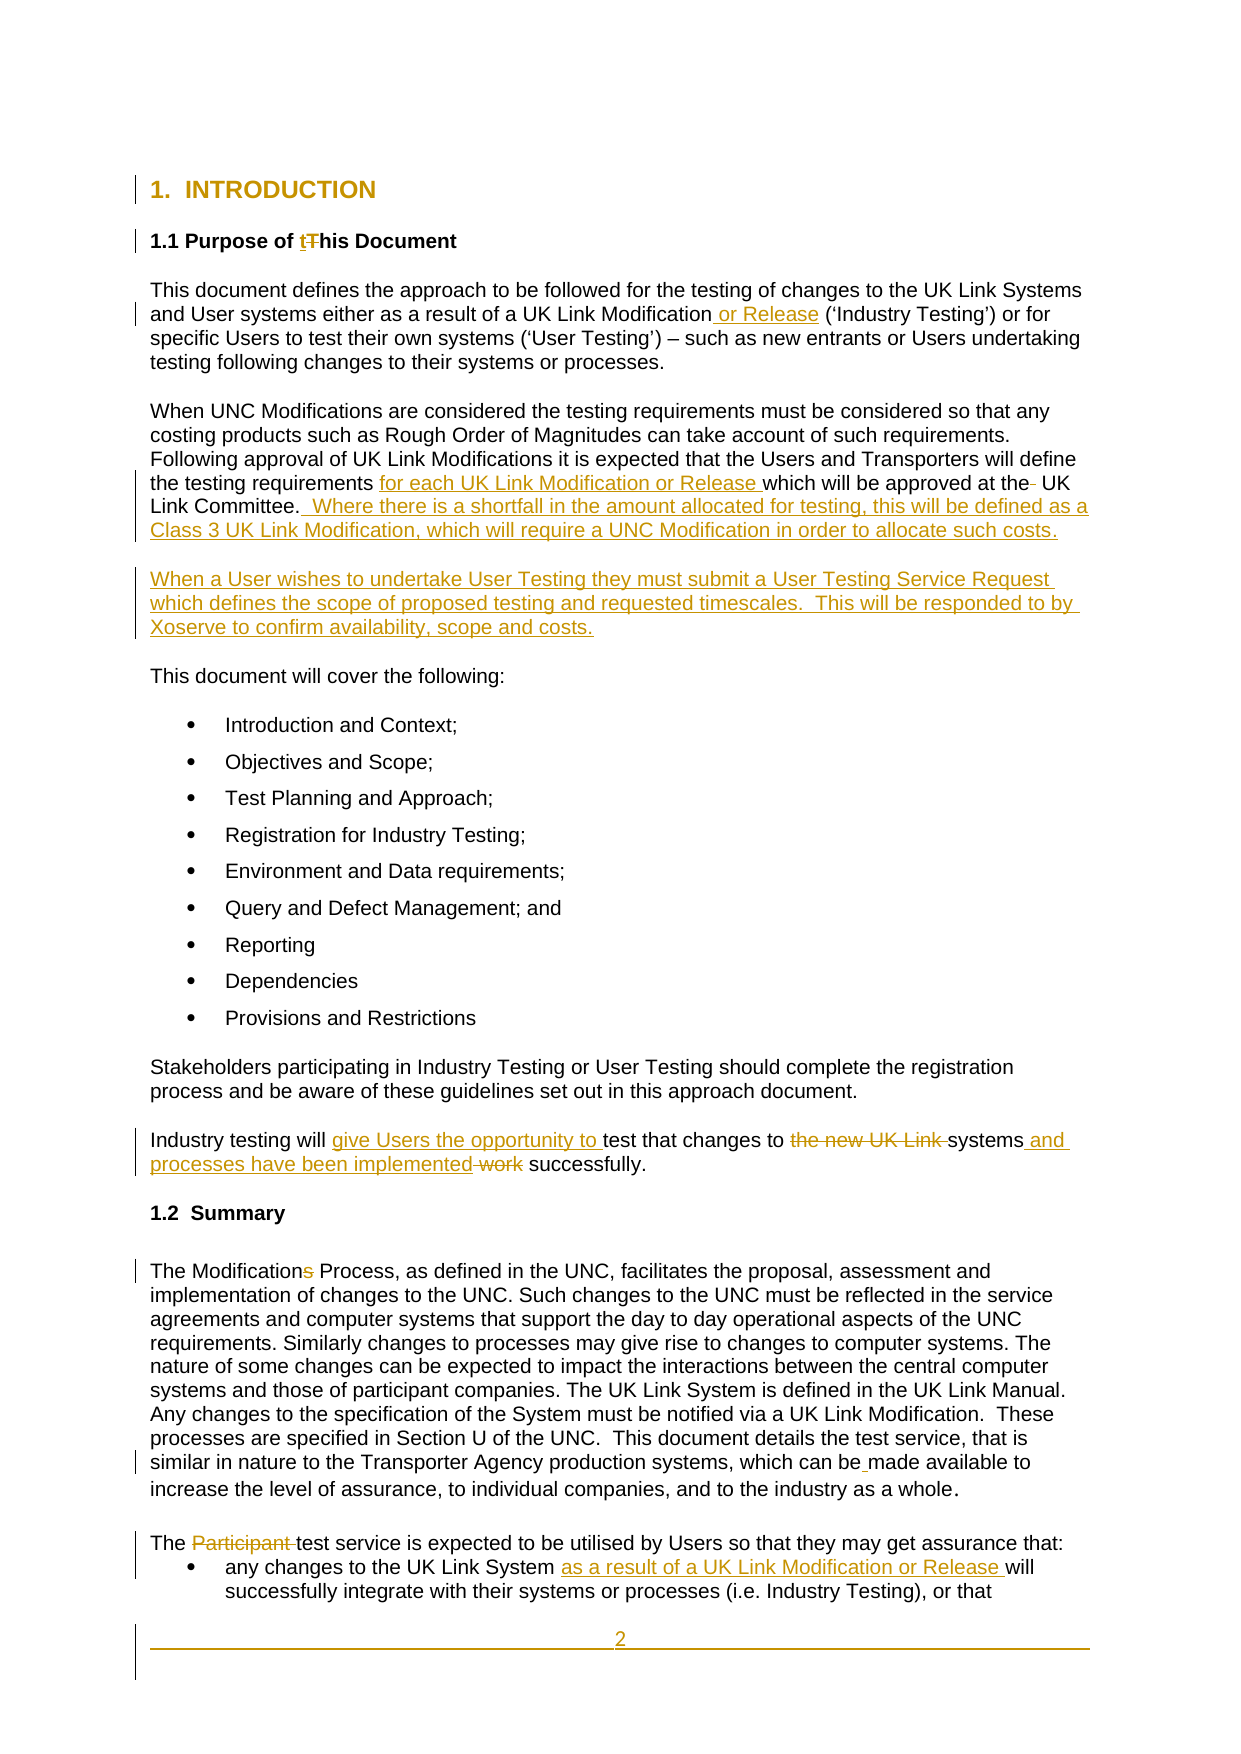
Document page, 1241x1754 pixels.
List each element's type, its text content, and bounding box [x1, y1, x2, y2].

text Industry testing will test that changes to systems successfully. [150, 1128, 1090, 1176]
subtitle 1. INTRODUCTION [150, 175, 1090, 204]
text The Modification Process, as defined in the UNC, facilitates the proposal, assessment and implementation of changes to the UNC. Such changes to the UNC must be reflected in the service agreements and computer systems that support the day to day operational aspects of the UNC requirements. Similarly changes to processes may give rise to changes to computer systems. The nature of some changes can be expected to impact the interactions between the central computer systems and those of participant companies. The UK Link System is defined in the UK Link Manual. Any changes to the specification of the System must be notified via a UK Link Modification. These processes are specified in Section U of the UNC. This document details the test service, that is similar in nature to the Transporter Agency production systems, which can bemade available to increase the level of assurance, to individual companies, and to the industry as a whole. [150, 1258, 1090, 1503]
text The test service is expected to be utilised by Users so that they may get assurance that: [150, 1531, 1090, 1555]
list Introduction and Context; [187, 713, 1090, 737]
text Stakeholders participating in Industry Testing or User Testing should complete the registration process and be aware of these guidelines set out in this approach document. [150, 1055, 1090, 1103]
text 1.2 Summary [150, 1201, 1090, 1224]
text This document will cover the following: [150, 664, 1090, 688]
list Test Planning and Approach; [187, 786, 1090, 810]
subtitle 1.1 Purpose of his Document [150, 229, 1090, 253]
list Dependencies [187, 969, 1090, 993]
list Environment and Data requirements; [187, 859, 1090, 883]
text This document defines the approach to be followed for the testing of changes to the UK Link Systems and User systems either as a result of a UK Link Modification (‘Industry Testing’) or for specific Users to test their own systems (‘User Testing’) – such as new entrants or Users undertaking testing following changes to their systems or processes. [150, 278, 1090, 373]
list Objectives and Scope; [187, 750, 1090, 774]
list Provisions and Restrictions [187, 1006, 1090, 1030]
list Query and Defect Management; and [187, 896, 1090, 920]
list Reporting [187, 932, 1090, 957]
list any changes to the UK Link System will successfully integrate with their systems or processes (i.e. Industry Testing), or that [187, 1555, 1090, 1603]
list Registration for Industry Testing; [187, 823, 1090, 847]
text When UNC Modifications are considered the testing requirements must be considered so that any costing products such as Rough Order of Magnitudes can take account of such requirements. Following approval of UK Link Modifications it is expected that the Users and Transporters will define the testing requirements which will be approved at the UK Link Committee. [150, 398, 1090, 542]
